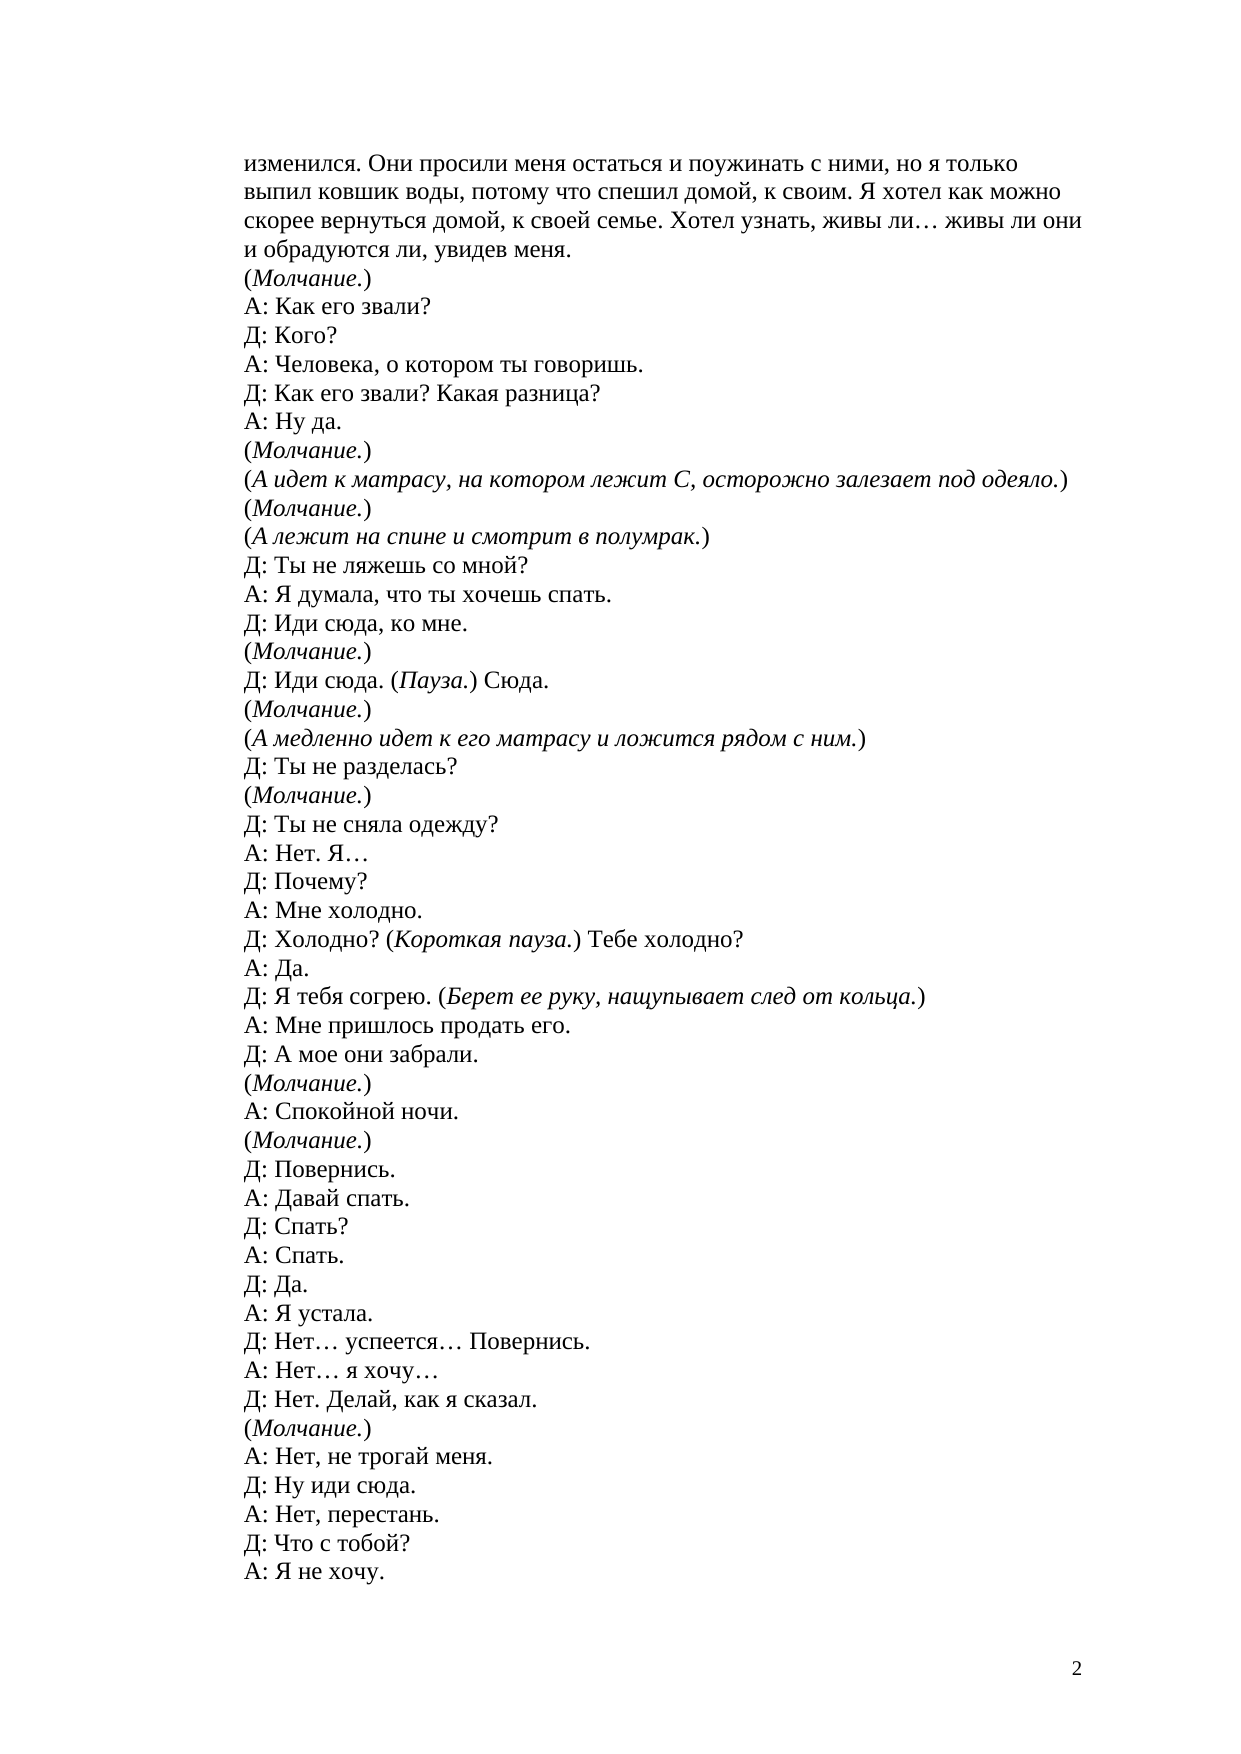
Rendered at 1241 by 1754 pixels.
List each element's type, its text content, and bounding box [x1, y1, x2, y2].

text Д: Я тебя согрею. (Берет ее руку, нащупывает след от кольца.) [244, 981, 1093, 1010]
text (А лежит на спине и смотрит в полумрак.) [244, 521, 1093, 550]
text Д: Как его звали? Какая разница? [244, 378, 1093, 406]
text А: Я не хочу. [244, 1556, 1093, 1585]
text Д: Ты не сняла одежду? [244, 809, 1093, 838]
text А: Я думала, что ты хочешь спать. [244, 579, 1093, 608]
text (Молчание.) [244, 694, 1093, 723]
text Д: Кого? [244, 320, 1093, 349]
text (Молчание.) [244, 435, 1093, 464]
text А: Человека, о котором ты говоришь. [244, 349, 1093, 378]
text Д: Да. [244, 1269, 1093, 1298]
text Д: Нет… успеется… Повернись. [244, 1326, 1093, 1355]
text Д: А мое они забрали. [244, 1039, 1093, 1068]
text Д: Иди сюда, ко мне. [244, 608, 1093, 636]
text (Молчание.) [244, 1413, 1093, 1441]
text (Молчание.) [244, 493, 1093, 521]
text А: Спать. [244, 1240, 1093, 1269]
text А: Мне холодно. [244, 895, 1093, 924]
text (А медленно идет к его матрасу и ложится рядом с ним.) [244, 723, 1093, 751]
text А: Да. [244, 953, 1093, 981]
text А: Мне пришлось продать его. [244, 1010, 1093, 1039]
text А: Нет, не трогай меня. [244, 1441, 1093, 1470]
text Д: Холодно? (Короткая пауза.) Тебе холодно? [244, 924, 1093, 953]
text (Молчание.) [244, 1125, 1093, 1154]
text (Молчание.) [244, 636, 1093, 665]
text (Молчание.) А: Как его звали? [244, 263, 1093, 320]
text Д: Ну иди сюда. [244, 1470, 1093, 1499]
text Д: Иди сюда. (Пауза.) Сюда. [244, 665, 1093, 694]
text (Молчание.) [244, 780, 1093, 809]
text А: Спокойной ночи. [244, 1096, 1093, 1125]
text Д: Что с тобой? [244, 1528, 1093, 1556]
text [244, 148, 1093, 263]
text Д: Ты не ляжешь со мной? [244, 550, 1093, 579]
text А: Нет… я хочу… [244, 1355, 1093, 1384]
text Д: Почему? [244, 866, 1093, 895]
text Д: Нет. Делай, как я сказал. [244, 1384, 1093, 1413]
text (А идет к матрасу, на котором лежит С, осторожно залезает под одеяло.) [244, 464, 1093, 493]
text А: Давай спать. [244, 1183, 1093, 1211]
text А: Нет. Я… [244, 838, 1093, 866]
text А: Я устала. [244, 1298, 1093, 1326]
text А: Нет, перестань. [244, 1499, 1093, 1528]
text Д: Спать? [244, 1211, 1093, 1240]
text Д: Повернись. [244, 1154, 1093, 1183]
text (Молчание.) [244, 1068, 1093, 1096]
text Д: Ты не разделась? [244, 751, 1093, 780]
text А: Ну да. [244, 406, 1093, 435]
